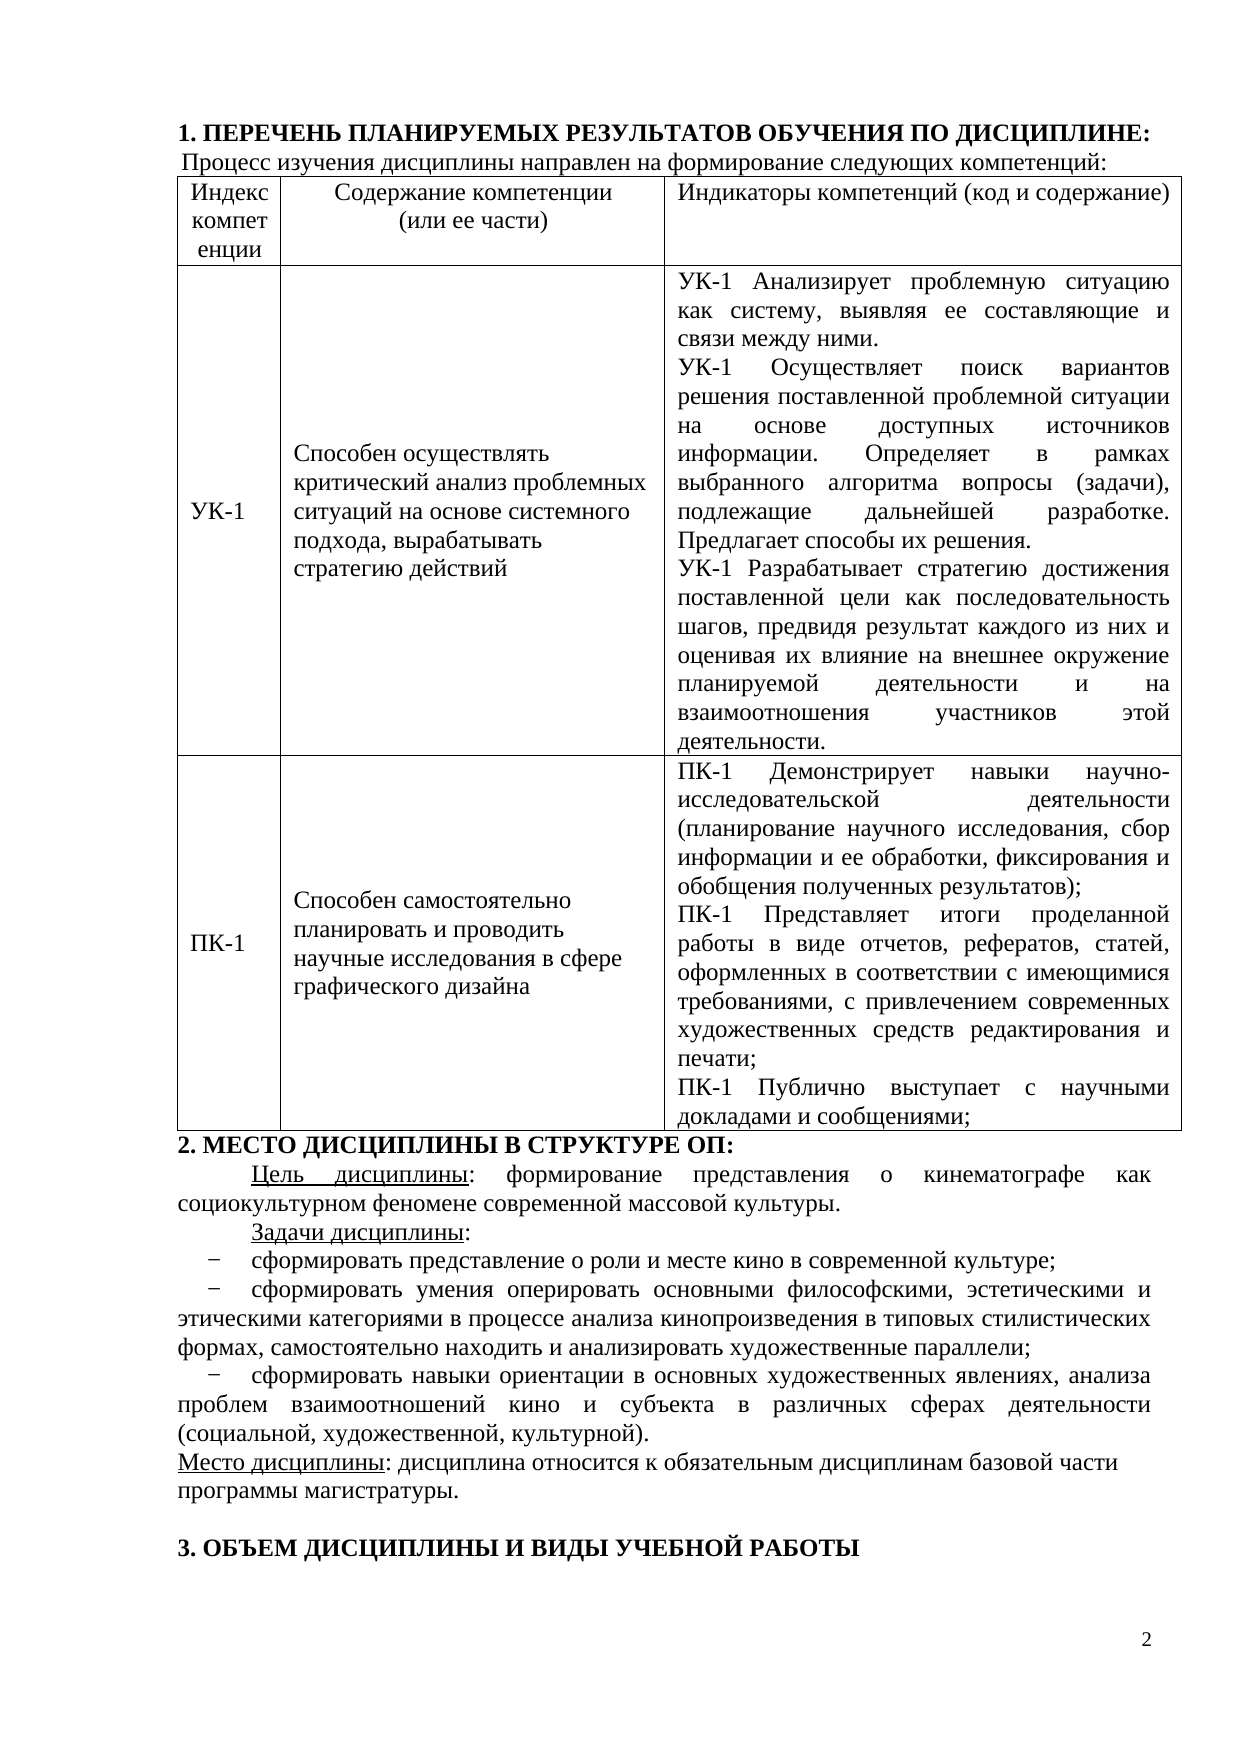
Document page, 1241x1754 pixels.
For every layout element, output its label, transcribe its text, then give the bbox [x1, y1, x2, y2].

table_cell Способен самостоятельно планировать и проводить научные исследования в сфере графического дизайна [281, 756, 664, 1129]
table_header Индикаторы компетенций (код и содержание) [665, 177, 1181, 265]
text Цель дисциплины: формирование представления о кинематографе как социокультурном феномене современной массовой культуры. [177, 1159, 1152, 1217]
list сформировать представление о роли и месте кино в современной культуре; [177, 1246, 1152, 1274]
text Место дисциплины: дисциплина относится к обязательным дисциплинам базовой части программы магистратуры. [177, 1447, 1152, 1504]
list сформировать умения оперировать основными философскими, эстетическими и этическими категориями в процессе анализа кинопроизведения в типовых стилистических формах, самостоятельно находить и анализировать художественные параллели; [177, 1274, 1152, 1361]
table_cell ПК-1 [178, 756, 280, 1129]
text 1. ПЕРЕЧЕНЬ ПЛАНИРУЕМЫХ РЕЗУЛЬТАТОВ ОБУЧЕНИЯ ПО ДИСЦИПЛИНЕ: [177, 118, 1152, 147]
table_header Содержание компетенции (или ее части) [281, 177, 664, 265]
text 3. Объем дисциплины и виды учебной работы [177, 1533, 1152, 1562]
text 2. Место дисциплины в структуре ОП: [177, 1131, 1152, 1159]
table_cell Способен осуществлять критический анализ проблемных ситуаций на основе системного подхода, вырабатывать стратегию действий [281, 266, 664, 755]
table_header Индекс компетенции [178, 177, 280, 265]
list сформировать навыки ориентации в основных художественных явлениях, анализа проблем взаимоотношений кино и субъекта в различных сферах деятельности (социальной, художественной, культурной). [177, 1361, 1152, 1447]
list Процесс изучения дисциплины направлен на формирование следующих компетенций: [181, 147, 1152, 176]
table_cell УК-1 Анализирует проблемную ситуацию как систему, выявляя ее составляющие и связи между ними. УК-1 Осуществляет поиск вариантов решения поставленной проблемной ситуации на основе доступных источников информации. Определяет в рамках выбранного алгоритма вопросы (задачи), подлежащие дальнейшей разработке. Предлагает способы их решения. УК-1 Разрабатывает стратегию достижения поставленной цели как последовательность шагов, предвидя результат каждого из них и оценивая их влияние на внешнее окружение планируемой деятельности и на взаимоотношения участников этой деятельности. [665, 266, 1181, 755]
table_cell ПК-1 Демонстрирует навыки научно-исследовательской деятельности (планирование научного исследования, сбор информации и ее обработки, фиксирования и обобщения полученных результатов); ПК-1 Представляет итоги проделанной работы в виде отчетов, рефератов, статей, оформленных в соответствии с имеющимися требованиями, с привлечением современных художественных средств редактирования и печати; ПК-1 Публично выступает с научными докладами и сообщениями; [665, 756, 1181, 1129]
text Задачи дисциплины: [177, 1217, 1152, 1246]
table_cell УК-1 [178, 266, 280, 755]
